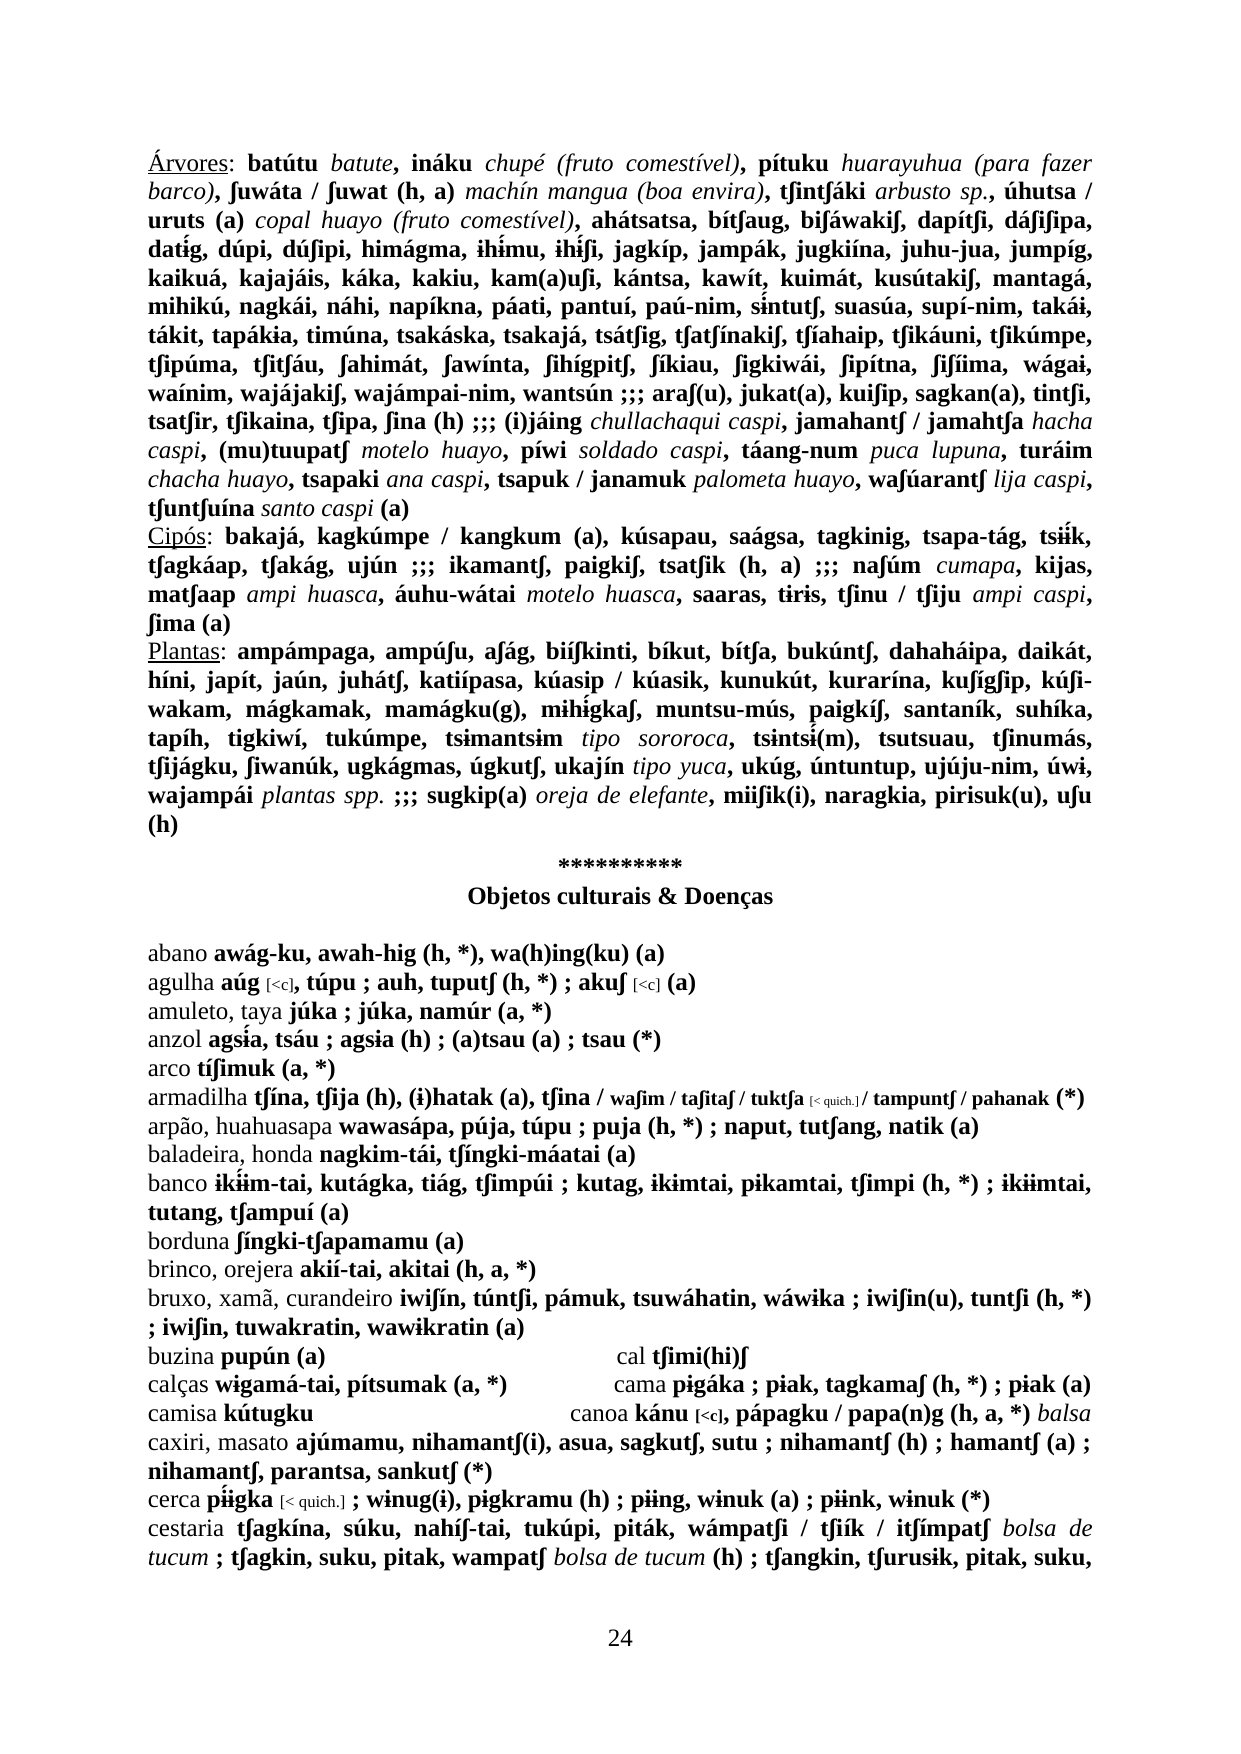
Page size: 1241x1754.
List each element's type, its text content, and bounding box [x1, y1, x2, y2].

text ********** [148, 852, 1093, 881]
text buzina pupún (a) cal tʃimi(hi)ʃ [148, 1341, 1093, 1369]
text camisa kútugku canoa kánu [<c], pápagku / papa(n)g (h, a, *) balsa [148, 1398, 1093, 1427]
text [148, 1513, 1093, 1571]
text banco ɨkɨ́ɨm-tai, kutágka, tiág, tʃimpúi ; kutag, ɨkɨmtai, pɨkamtai, tʃimpi (h, *) ; ɨkɨɨmtai, tutang, tʃampuí (a) [148, 1168, 1093, 1226]
text caxiri, masato ajúmamu, nihamantʃ(i), asua, sagkutʃ, sutu ; nihamantʃ (h) ; hamantʃ (a) ; nihamantʃ, parantsa, sankutʃ (*) [148, 1427, 1093, 1484]
text Objetos culturais & Doenças [148, 881, 1093, 909]
text calças wɨgamá-tai, pítsumak (a, *) cama pɨgáka ; pɨak, tagkamaʃ (h, *) ; pɨak (a) [148, 1369, 1093, 1398]
text borduna ʃíngki-tʃapamamu (a) [148, 1226, 1093, 1254]
text amuleto, taya júka ; júka, namúr (a, *) [148, 996, 1093, 1024]
text abano awág-ku, awah-hig (h, *), wa(h)ing(ku) (a) [148, 938, 1093, 967]
text arpão, huahuasapa wawasápa, púja, túpu ; puja (h, *) ; naput, tutʃang, natik (a) [148, 1111, 1093, 1139]
text Plantas: ampámpaga, ampúʃu, aʃág, biíʃkinti, bíkut, bítʃa, bukúntʃ, dahaháipa, daikát, híni, japít, jaún, juhátʃ, katiípasa, kúasip / kúasik, kunukút, kurarína, kuʃígʃip, kúʃi-wakam, mágkamak, mamágku(g), mɨhɨ́gkaʃ, muntsu-mús, paigkíʃ, santaník, suhíka, tapíh, tigkiwí, tukúmpe, tsɨmantsɨm tipo sororoca, tsɨntsɨ́(m), tsutsuau, tʃinumás, tʃijágku, ʃiwanúk, ugkágmas, úgkutʃ, ukajín tipo yuca, ukúg, úntuntup, ujúju-nim, úwɨ, wajampái plantas spp. ;;; sugkip(a) oreja de elefante, miiʃik(i), naragkia, pirisuk(u), uʃu (h) [148, 636, 1093, 838]
text arco tíʃimuk (a, *) [148, 1053, 1093, 1082]
text armadilha tʃína, tʃija (h), (ɨ)hatak (a), tʃina / waʃim / taʃitaʃ / tuktʃa [< quich.] / tampuntʃ / pahanak (*) [148, 1082, 1093, 1111]
text agulha aúg [<c], túpu ; auh, tuputʃ (h, *) ; akuʃ [<c] (a) [148, 967, 1093, 996]
text bruxo, xamã, curandeiro iwiʃín, túntʃi, pámuk, tsuwáhatin, wáwɨka ; iwiʃin(u), tuntʃi (h, *) ; iwiʃin, tuwakratin, wawɨkratin (a) [148, 1283, 1093, 1341]
text baladeira, honda nagkim-tái, tʃíngki-máatai (a) [148, 1139, 1093, 1168]
text Árvores: batútu batute, ináku chupé (fruto comestível), pítuku huarayuhua (para fazer barco), ʃuwáta / ʃuwat (h, a) machín mangua (boa envira), tʃintʃáki arbusto sp., úhutsa / uruts (a) copal huayo (fruto comestível), ahátsatsa, bítʃaug, biʃáwakiʃ, dapítʃi, dáʃiʃipa, datɨ́g, dúpi, dúʃipi, himágma, ɨhɨ́mu, ɨhɨ́ʃi, jagkíp, jampák, jugkiína, juhu-jua, jumpíg, kaikuá, kajajáis, káka, kakiu, kam(a)uʃi, kántsa, kawít, kuimát, kusútakiʃ, mantagá, mihikú, nagkái, náhi, napíkna, páati, pantuí, paú-nim, sɨ́ntutʃ, suasúa, supí-nim, takáɨ, tákit, tapákɨa, timúna, tsakáska, tsakajá, tsátʃig, tʃatʃínakiʃ, tʃíahaip, tʃikáuni, tʃikúmpe, tʃipúma, tʃitʃáu, ʃahimát, ʃawínta, ʃihígpitʃ, ʃíkiau, ʃigkiwái, ʃipítna, ʃiʃíima, wágaɨ, waínim, wajájakiʃ, wajámpai-nim, wantsún ;;; araʃ(u), jukat(a), kuiʃip, sagkan(a), tintʃi, tsatʃir, tʃikaina, tʃipa, ʃina (h) ;;; (i)jáing chullachaqui caspi, jamahantʃ / jamahtʃa hacha caspi, (mu)tuupatʃ motelo huayo, píwi soldado caspi, táang-num puca lupuna, turáim chacha huayo, tsapaki ana caspi, tsapuk / janamuk palometa huayo, waʃúarantʃ lija caspi, tʃuntʃuína santo caspi (a) [148, 148, 1093, 521]
text cerca pɨ́ɨgka [< quich.] ; wɨnug(ɨ), pɨgkramu (h) ; pɨɨng, wɨnuk (a) ; pɨɨnk, wɨnuk (*) [148, 1484, 1093, 1513]
text Cipós: bakajá, kagkúmpe / kangkum (a), kúsapau, saágsa, tagkinig, tsapa-tág, tsɨɨ́k, tʃagkáap, tʃakág, ujún ;;; ikamantʃ, paigkiʃ, tsatʃik (h, a) ;;; naʃúm cumapa, kijas, matʃaap ampi huasca, áuhu-wátai motelo huasca, saaras, tɨrɨs, tʃinu / tʃiju ampi caspi, ʃima (a) [148, 521, 1093, 636]
text brinco, orejera akií-tai, akitai (h, a, *) [148, 1254, 1093, 1283]
text anzol agsɨ́a, tsáu ; agsɨa (h) ; (a)tsau (a) ; tsau (*) [148, 1024, 1093, 1053]
